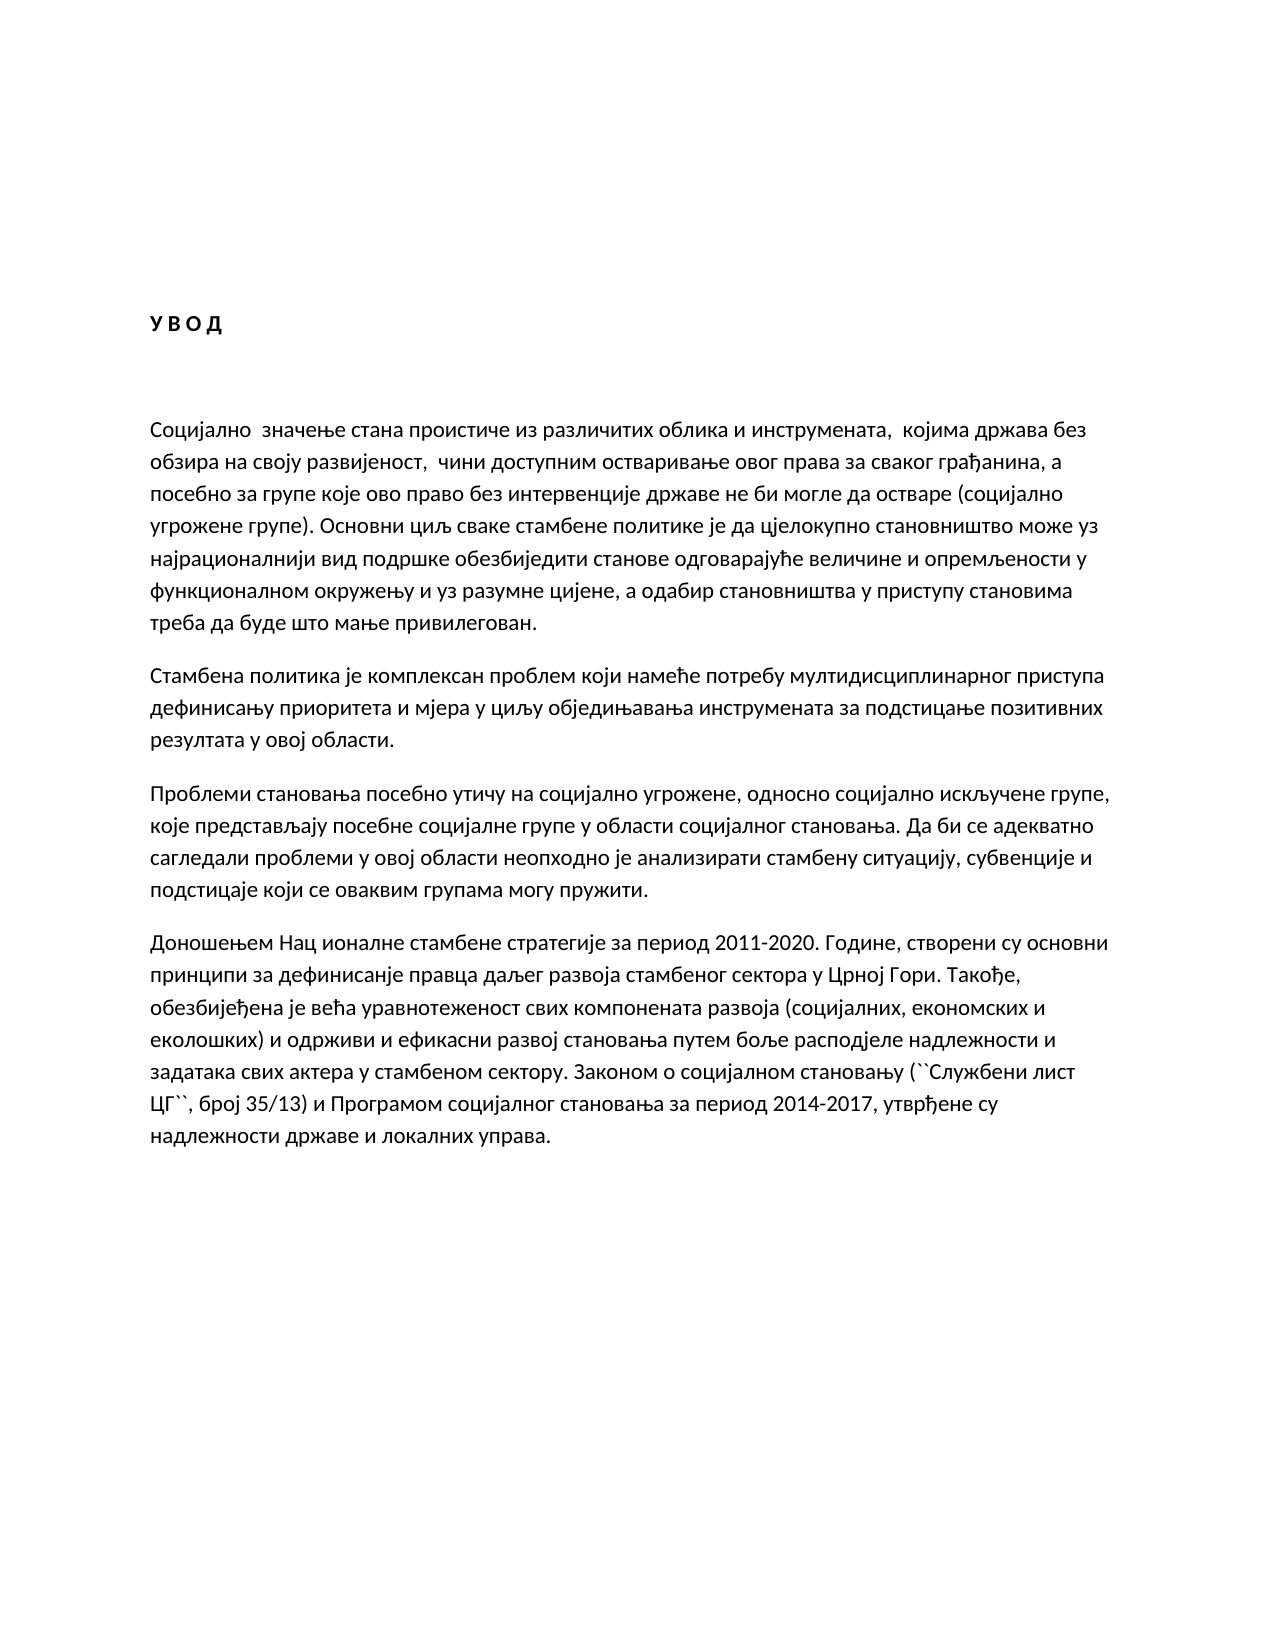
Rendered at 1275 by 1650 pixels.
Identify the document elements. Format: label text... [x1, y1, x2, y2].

text Стамбена политика је комплексан проблем који намеће потребу мултидисциплинарног приступа дефинисању приоритета и мјера у циљу обједињавања инструмената за подстицање позитивних резултата у овој области. [150, 661, 1125, 754]
text Проблеми становања посебно утичу на социјално угрожене, односно социјално искључене групе, које представљају посебне социјалне групе у области социјалног становања. Да би се адекватно сагледали проблеми у овој области неопходно је анализирати стамбену ситуацију, субвенције и подстицаје који се оваквим групама могу пружити. [150, 779, 1125, 903]
text Социјално значење стана проистиче из различитих облика и инструмената, којима држава без обзира на своју развијеност, чини доступним остваривање овог права за сваког грађанина, а посебно за групе које ово право без интервенције државе не би могле да остваре (социјално угрожене групе). Основни циљ сваке стамбене политике је да цјелокупно становништво може уз најрационалнији вид подршке обезбиједити станове одговарајуће величине и опремљености у функционалном окружењу и уз разумне цијене, а одабир становништва у приступу становима треба да буде што мање привилегован. [150, 415, 1125, 636]
text У В О Д [150, 309, 1125, 337]
text Доношењем Нац ионалне стамбене стратегије за период 2011-2020. Године, створени су основни принципи за дефинисанје правца даљег развоја стамбеног сектора у Црној Гори. Такође, обезбијеђена је већа уравнотеженост свих компонената развоја (социјалних, економских и еколошких) и одрживи и ефикасни развој становања путем боље расподјеле надлежности и задатака свих актера у стамбеном сектору. Законом о социјалном становању (``Службени лист ЦГ``, број 35/13) и Програмом социјалног становања за период 2014-2017, утврђене су надлежности државе и локалних управа. [150, 928, 1125, 1149]
